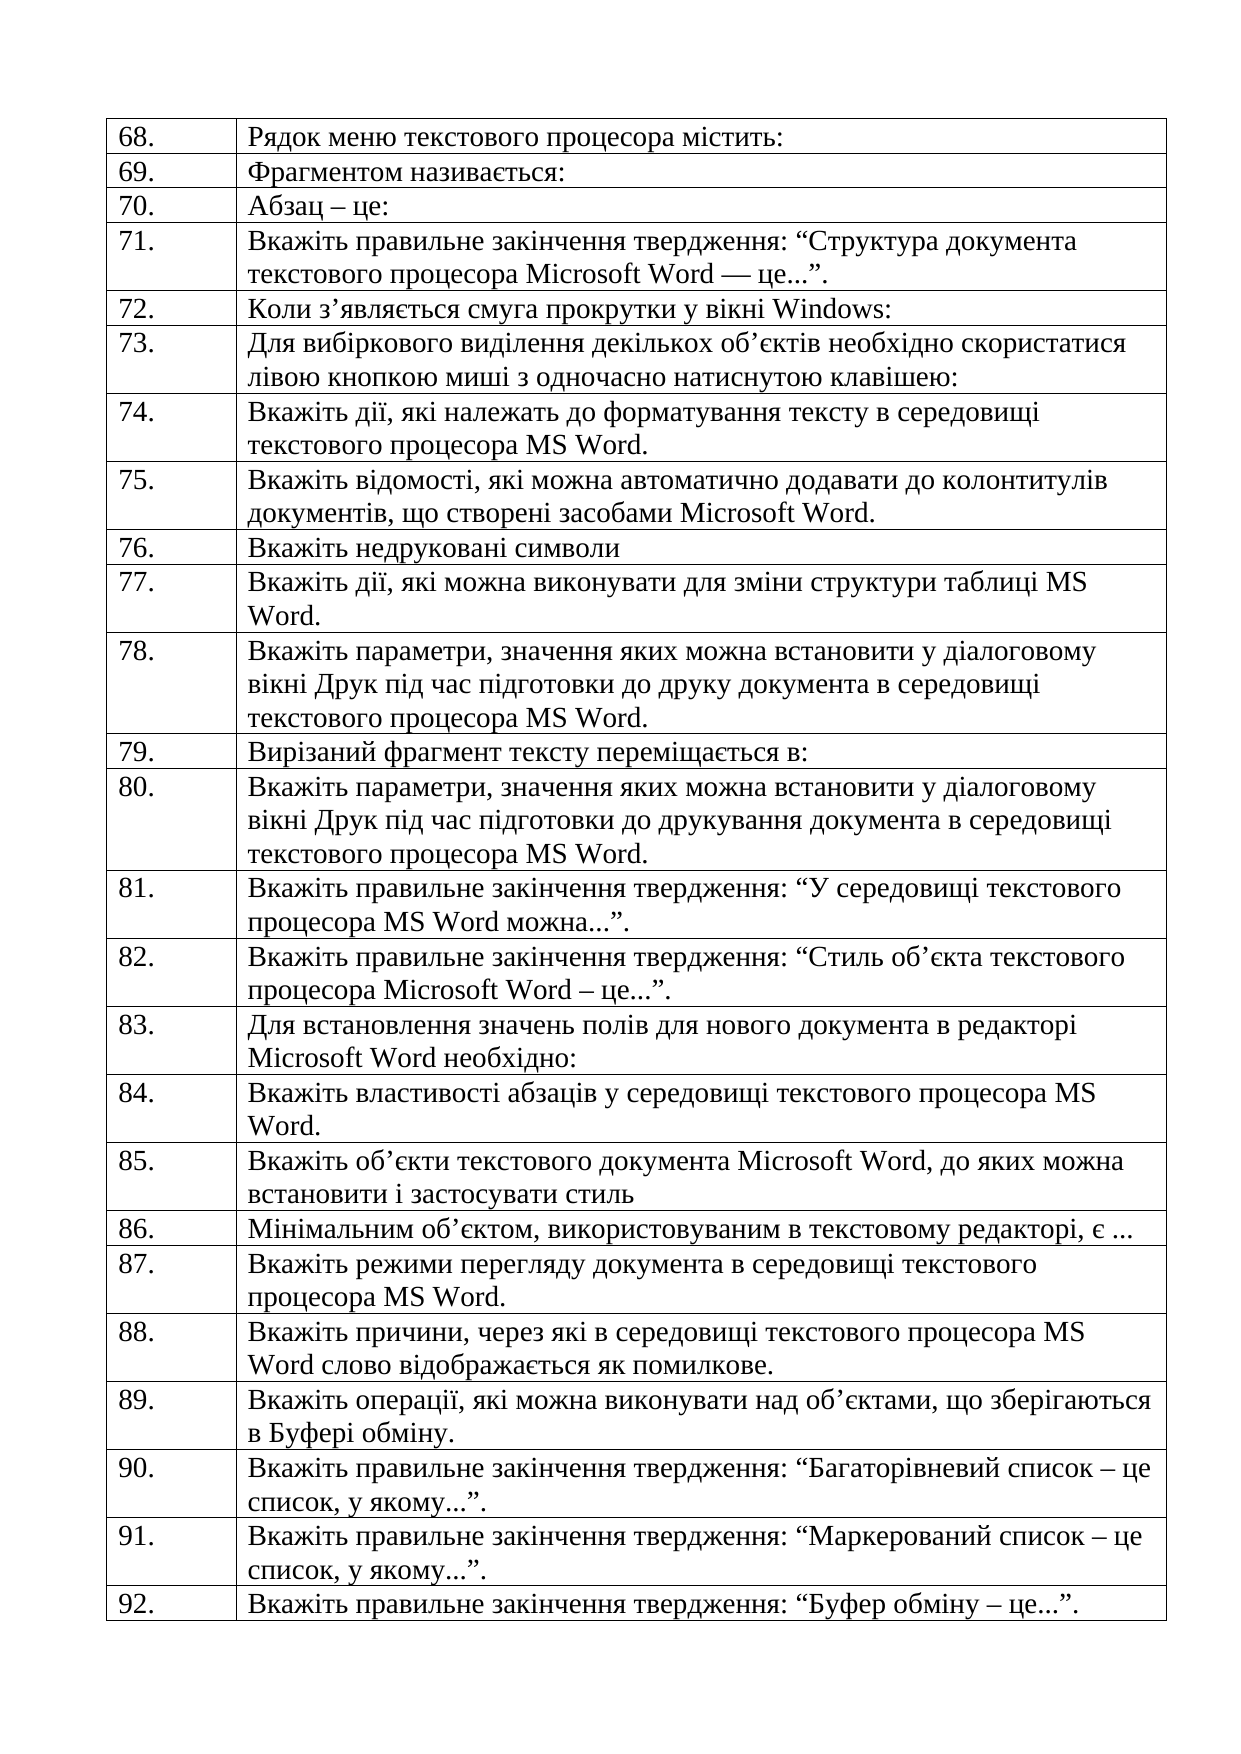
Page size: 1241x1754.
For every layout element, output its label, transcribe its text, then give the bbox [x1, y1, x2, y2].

table_cell Вкажіть дії, які можна виконувати для зміни структури таблиці MS Word. [237, 565, 1166, 632]
table_cell Вкажіть відомості, які можна автоматично додавати до колонтитулів документів, що створені засобами Microsoft Word. [237, 462, 1166, 529]
table_cell Вкажіть параметри, значення яких можна встановити у діалоговому вікні Друк під час підготовки до друку документа в середовищі текстового процесора MS Word. [237, 633, 1166, 733]
table_cell Абзац – це: [237, 188, 1166, 222]
table_cell 89. [107, 1382, 236, 1449]
table_cell Для вибіркового виділення декількох об’єктів необхідно скористатися лівою кнопкою миші з одночасно натиснутою клавішею: [237, 326, 1166, 393]
table_cell Вкажіть правильне закінчення твердження: “Багаторівневий список – це список, у якому...”. [237, 1450, 1166, 1517]
table_cell 85. [107, 1143, 236, 1210]
table_cell 80. [107, 769, 236, 869]
table_cell 72. [107, 291, 236, 324]
table_cell Вкажіть правильне закінчення твердження: “Буфер обміну – це...”. [237, 1586, 1166, 1620]
table_cell 74. [107, 394, 236, 461]
table_cell 90. [107, 1450, 236, 1517]
table_cell 88. [107, 1314, 236, 1381]
table_cell 78. [107, 633, 236, 733]
table_cell Вкажіть властивості абзаців у середовищі текстового процесора MS Word. [237, 1075, 1166, 1142]
table_cell Для встановлення значень полів для нового документа в редакторі Microsoft Word необхідно: [237, 1007, 1166, 1074]
table_cell 83. [107, 1007, 236, 1074]
table_cell Мінімальним об’єктом, використовуваним в текстовому редакторі, є ... [237, 1211, 1166, 1245]
table_cell Вкажіть недруковані символи [237, 530, 1166, 563]
table_cell 73. [107, 326, 236, 393]
table_cell 81. [107, 871, 236, 938]
table_cell Вкажіть правильне закінчення твердження: “Структура документа текстового процесора Microsoft Word — це...”. [237, 223, 1166, 290]
table_cell Вкажіть правильне закінчення твердження: “Маркерований список – це список, у якому...”. [237, 1518, 1166, 1585]
table_cell 76. [107, 530, 236, 563]
table_cell 68. [107, 119, 236, 153]
table_cell 91. [107, 1518, 236, 1585]
table_cell Вкажіть причини, через які в середовищі текстового процесора MS Word слово відображається як помилкове. [237, 1314, 1166, 1381]
table_cell Вкажіть правильне закінчення твердження: “Стиль об’єкта текстового процесора Microsoft Word – це...”. [237, 939, 1166, 1006]
table_cell 69. [107, 154, 236, 187]
table_cell 92. [107, 1586, 236, 1620]
table_cell Вкажіть режими перегляду документа в середовищі текстового процесора MS Word. [237, 1246, 1166, 1313]
table_cell 71. [107, 223, 236, 290]
table_cell Рядок меню текстового процесора містить: [237, 119, 1166, 153]
table_cell Вкажіть дії, які належать до форматування тексту в середовищі текстового процесора MS Word. [237, 394, 1166, 461]
table_cell Вирізаний фрагмент тексту переміщається в: [237, 734, 1166, 768]
table_cell 70. [107, 188, 236, 222]
table_cell 84. [107, 1075, 236, 1142]
table_cell 86. [107, 1211, 236, 1245]
table_cell Фрагментом називається: [237, 154, 1166, 187]
table_cell 75. [107, 462, 236, 529]
table_cell Вкажіть операції, які можна виконувати над об’єктами, що зберігаються в Буфері обміну. [237, 1382, 1166, 1449]
table_cell Коли з’являється смуга прокрутки у вікні Windows: [237, 291, 1166, 324]
table_cell Вкажіть правильне закінчення твердження: “У середовищі текстового процесора MS Word можна...”. [237, 871, 1166, 938]
table_cell 79. [107, 734, 236, 768]
table_cell Вкажіть параметри, значення яких можна встановити у діалоговому вікні Друк під час підготовки до друкування документа в середовищі текстового процесора MS Word. [237, 769, 1166, 869]
table_cell 77. [107, 565, 236, 632]
table_cell Вкажіть об’єкти текстового документа Microsoft Word, до яких можна встановити і застосувати стиль [237, 1143, 1166, 1210]
table_cell 82. [107, 939, 236, 1006]
table_cell 87. [107, 1246, 236, 1313]
